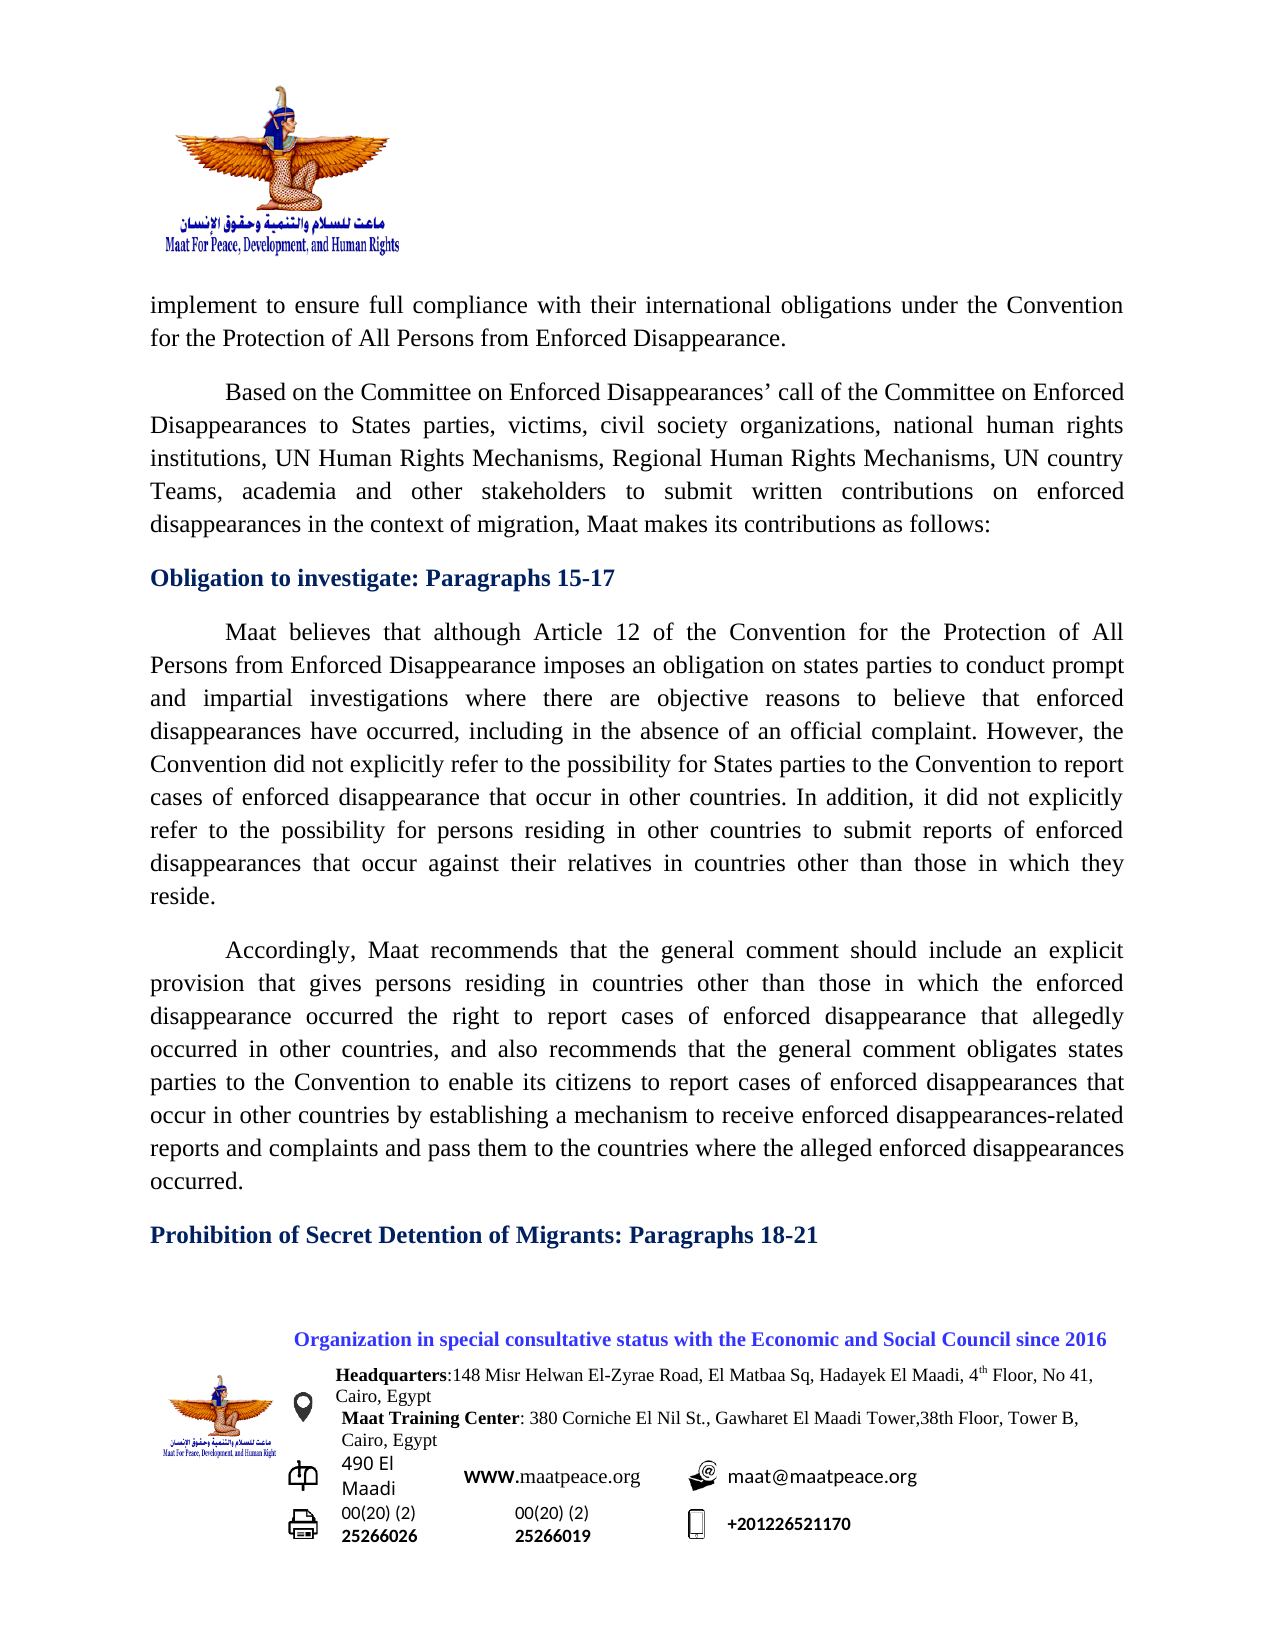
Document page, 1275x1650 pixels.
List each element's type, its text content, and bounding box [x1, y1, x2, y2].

text Maat believes that although Article 12 of the Convention for the Protection of All Persons from Enforced Disappearance imposes an obligation on states parties to conduct prompt and impartial investigations where there are objective reasons to believe that enforced disappearances have occurred, including in the absence of an official complaint. However, the Convention did not explicitly refer to the possibility for States parties to the Convention to report cases of enforced disappearance that occur in other countries. In addition, it did not explicitly refer to the possibility for persons residing in other countries to submit reports of enforced disappearances that occur against their relatives in countries other than those in which they reside. [150, 617, 1125, 910]
picture [288, 1460, 318, 1491]
picture [688, 1460, 717, 1491]
picture [288, 1509, 318, 1539]
picture [293, 1392, 313, 1422]
picture [161, 75, 403, 263]
picture [688, 1509, 705, 1539]
text Based on the Committee on Enforced Disappearances’ call of the Committee on Enforced Disappearances to States parties, victims, civil society organizations, national human rights institutions, UN Human Rights Mechanisms, Regional Human Rights Mechanisms, UN country Teams, academia and other stakeholders to submit written contributions on enforced disappearances in the context of migration, Maat makes its contributions as follows: [150, 377, 1125, 538]
text Accordingly, Maat recommends that the general comment should include an explicit provision that gives persons residing in countries other than those in which the enforced disappearance occurred the right to report cases of enforced disappearance that allegedly occurred in other countries, and also recommends that the general comment obligates states parties to the Convention to enable its citizens to report cases of enforced disappearances that occur in other countries by establishing a mechanism to receive enforced disappearances-related reports and complaints and pass them to the countries where the alleged enforced disappearances occurred. [150, 935, 1125, 1195]
picture [161, 1369, 276, 1462]
text Prohibition of Secret Detention of Migrants: Paragraphs 18-21 [150, 1220, 1125, 1249]
text Obligation to investigate: Paragraphs 15-17 [150, 563, 1125, 592]
